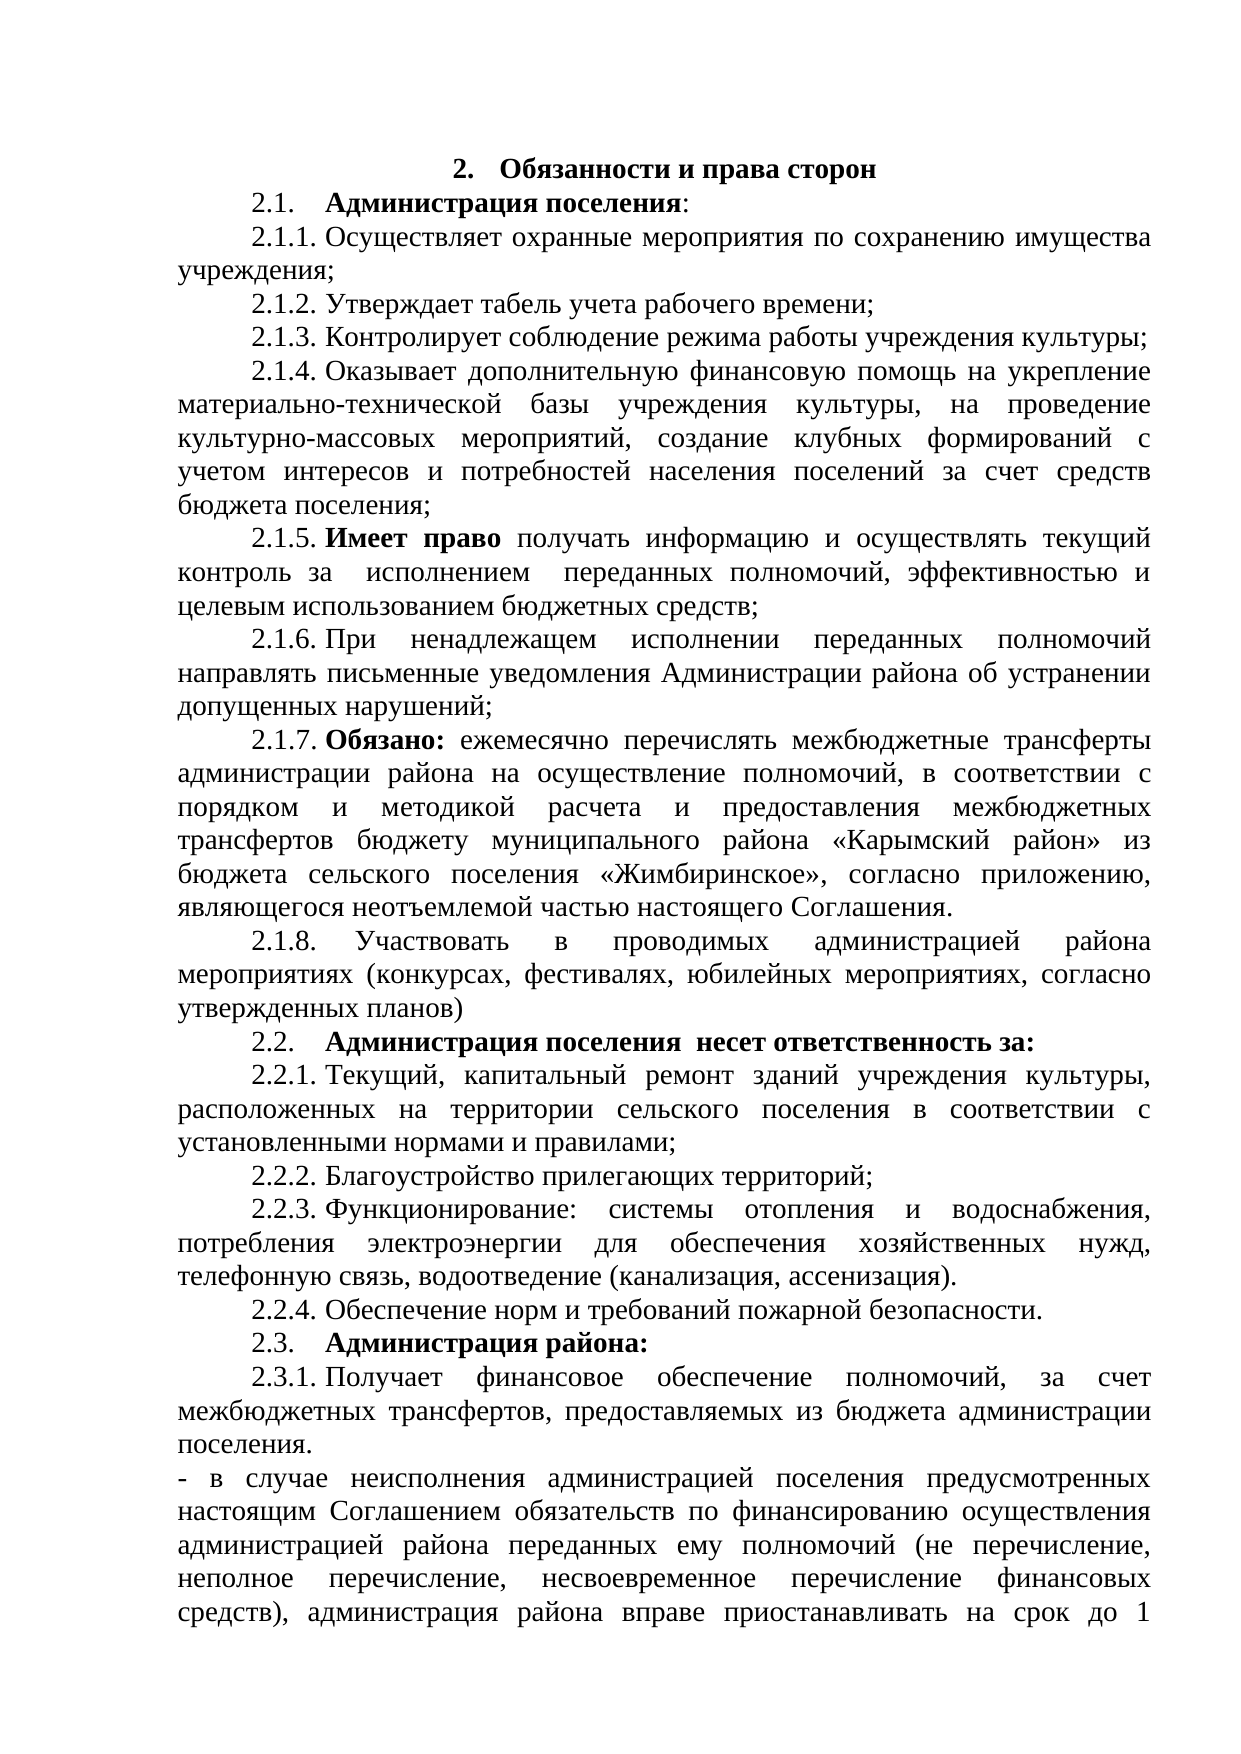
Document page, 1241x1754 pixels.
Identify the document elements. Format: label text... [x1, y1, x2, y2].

list Утверждает табель учета рабочего времени; [177, 286, 1152, 319]
list Администрация поселения несет ответственность за: [177, 1024, 1152, 1057]
list При ненадлежащем исполнении переданных полномочий направлять письменные уведомления Администрации района об устранении допущенных нарушений; [177, 621, 1152, 722]
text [177, 1460, 1152, 1627]
list Осуществляет охранные мероприятия по сохранению имущества учреждения; [177, 219, 1152, 286]
list Получает финансовое обеспечение полномочий, за счет межбюджетных трансфертов, предоставляемых из бюджета администрации поселения. [177, 1359, 1152, 1460]
list Обязанности и права сторон [177, 152, 1152, 185]
list Оказывает дополнительную финансовую помощь на укрепление материально-технической базы учреждения культуры, на проведение культурно-массовых мероприятий, создание клубных формирований с учетом интересов и потребностей населения поселений за счет средств бюджета поселения; [177, 353, 1152, 521]
list Обеспечение норм и требований пожарной безопасности. [177, 1292, 1152, 1326]
list Благоустройство прилегающих территорий; [177, 1158, 1152, 1191]
list Текущий, капитальный ремонт зданий учреждения культуры, расположенных на территории сельского поселения в соответствии с установленными нормами и правилами; [177, 1057, 1152, 1158]
list Функционирование: системы отопления и водоснабжения, потребления электроэнергии для обеспечения хозяйственных нужд, телефонную связь, водоотведение (канализация, ассенизация). [177, 1191, 1152, 1292]
list Участвовать в проводимых администрацией района мероприятиях (конкурсах, фестивалях, юбилейных мероприятиях, согласно утвержденных планов) [177, 923, 1152, 1024]
list Имеет право получать информацию и осуществлять текущий контроль за исполнением переданных полномочий, эффективностью и целевым использованием бюджетных средств; [177, 521, 1152, 621]
list Контролирует соблюдение режима работы учреждения культуры; [177, 319, 1152, 353]
list Администрация района: [177, 1326, 1152, 1359]
list Обязано: ежемесячно перечислять межбюджетные трансферты администрации района на осуществление полномочий, в соответствии с порядком и методикой расчета и предоставления межбюджетных трансфертов бюджету муниципального района «Карымский район» из бюджета сельского поселения «Жимбиринское», согласно приложению, являющегося неотъемлемой частью настоящего Соглашения. [177, 722, 1152, 923]
list Администрация поселения: [177, 185, 1152, 219]
